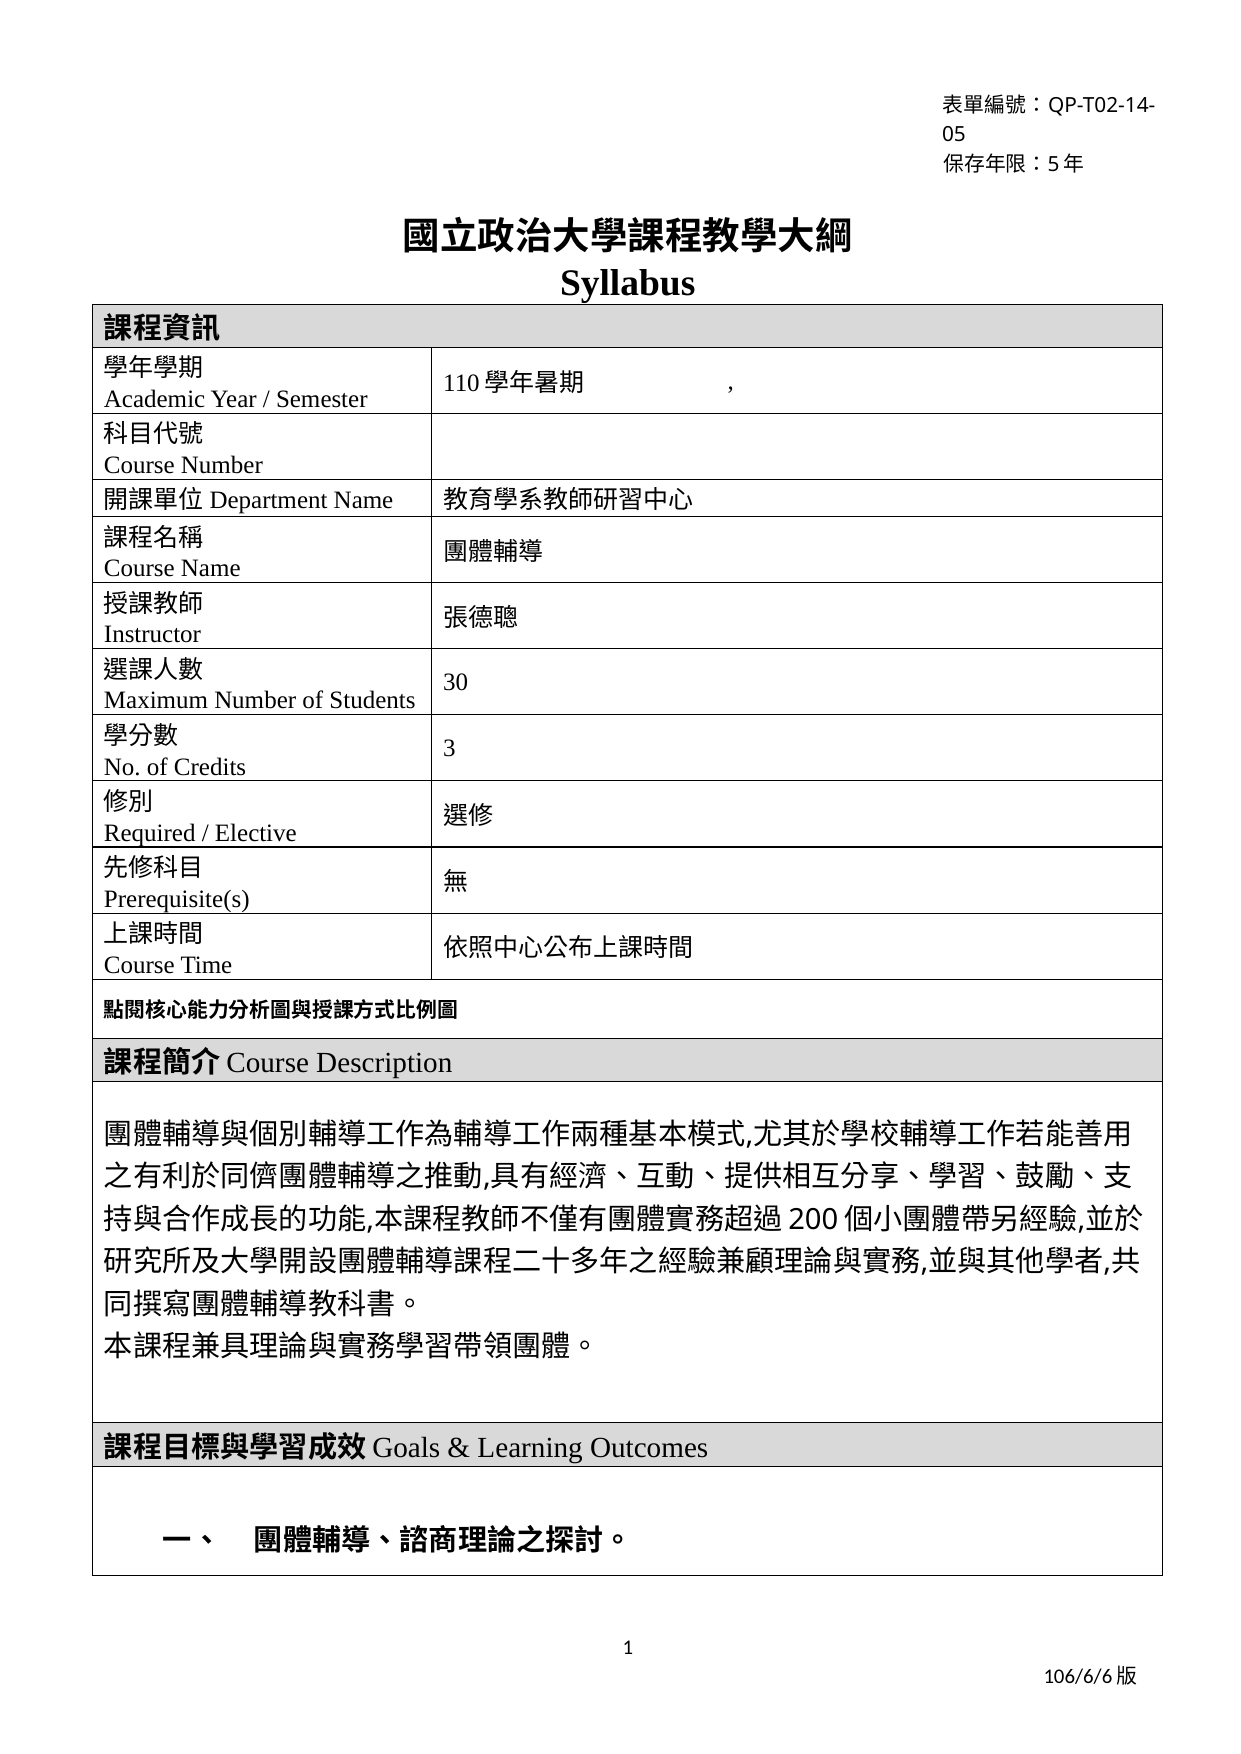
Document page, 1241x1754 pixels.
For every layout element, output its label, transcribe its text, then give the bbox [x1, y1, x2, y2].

table_cell 選課人數 Maximum Number of Students [93, 649, 431, 714]
table_cell 先修科目 Prerequisite(s) [93, 848, 431, 912]
table_cell [432, 414, 716, 479]
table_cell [93, 1467, 1162, 1575]
table_cell , [716, 348, 1162, 413]
table_cell 課程簡介Course Description [93, 1039, 1162, 1081]
table_cell [716, 517, 1162, 582]
table_cell 學分數 No. of Credits [93, 715, 431, 780]
table_cell [716, 914, 1162, 978]
table_cell 110學年暑期 [432, 348, 716, 413]
table_cell 點閱核心能力分析圖與授課方式比例圖 [93, 980, 1162, 1037]
table_cell 選修 [432, 781, 716, 846]
table_cell [716, 781, 1162, 846]
table_cell [716, 649, 1162, 714]
table_cell 團體輔導 [432, 517, 716, 582]
table_cell 授課教師 Instructor [93, 583, 431, 648]
table_cell 修別 Required / Elective [93, 781, 431, 846]
table_cell 3 [432, 715, 716, 780]
table_cell 教育學系教師研習中心 [432, 480, 716, 516]
table_cell 開課單位 Department Name [93, 480, 431, 516]
table_cell [716, 583, 1162, 648]
table_cell 課程目標與學習成效Goals & Learning Outcomes [93, 1423, 1162, 1466]
table_cell 團體輔導與個別輔導工作為輔導工作兩種基本模式,尤其於學校輔導工作若能善用之有利於同儕團體輔導之推動,具有經濟、互動、提供相互分享、學習、鼓勵、支持與合作成長的功能,本課程教師不僅有團體實務超過200個小團體帶另經驗,並於研究所及大學開設團體輔導課程二十多年之經驗兼顧理論與實務,並與其他學者,共同撰寫團體輔導教科書。 本課程兼具理論與實務學習帶領團體。 [93, 1082, 1162, 1422]
table_cell 學年學期 Academic Year / Semester [93, 348, 431, 413]
text Syllabus [118, 260, 1137, 303]
table_cell 課程名稱 Course Name [93, 517, 431, 582]
table_cell [716, 414, 1162, 479]
table_cell 張德聰 [432, 583, 716, 648]
table_cell 科目代號 Course Number [93, 414, 431, 479]
table_header 課程資訊 [93, 305, 1162, 347]
table_cell [716, 848, 1162, 912]
table_cell 上課時間 Course Time [93, 914, 431, 978]
text 國立政治大學課程教學大綱 [118, 206, 1137, 260]
table_cell 依照中心公布上課時間 [432, 914, 716, 978]
table_cell 無 [432, 848, 716, 912]
table_cell [716, 715, 1162, 780]
table_cell [716, 480, 1162, 516]
table_cell 30 [432, 649, 716, 714]
